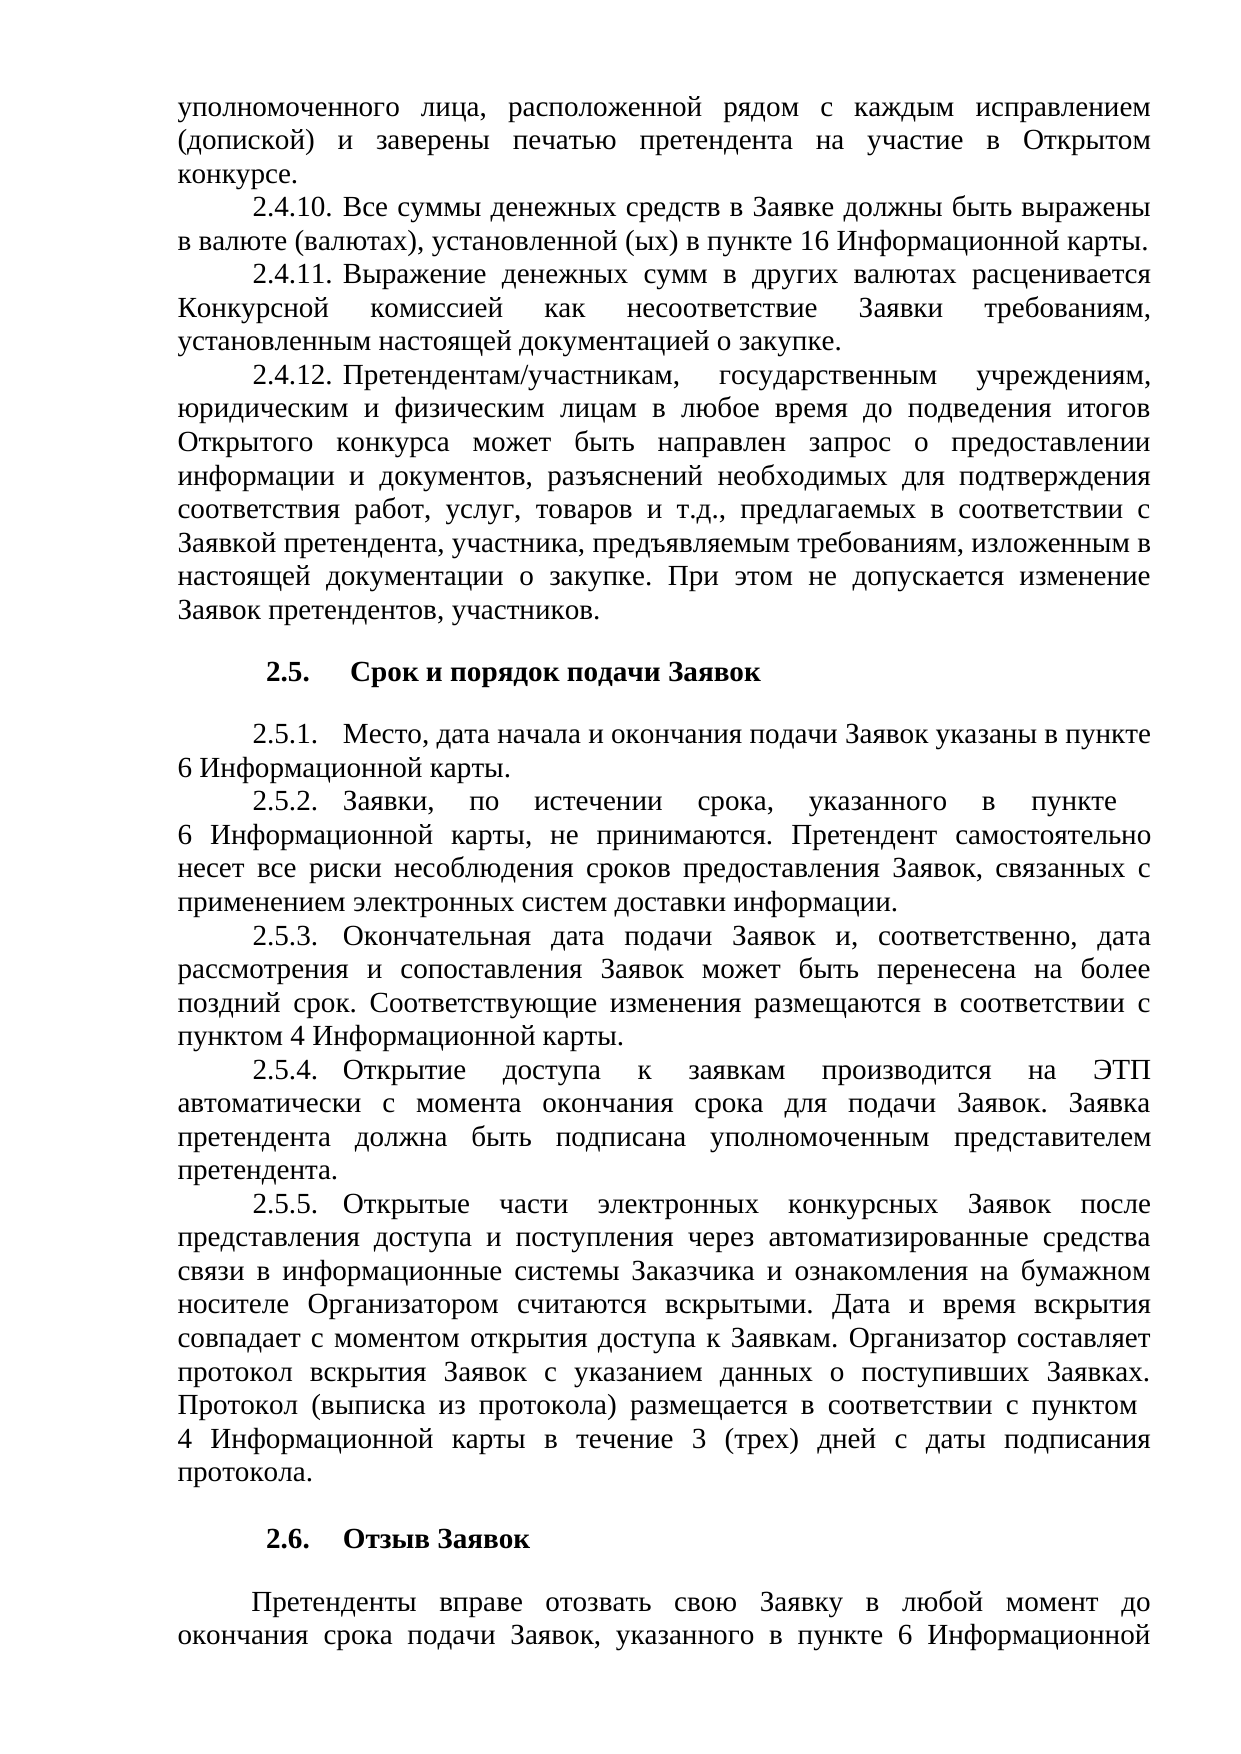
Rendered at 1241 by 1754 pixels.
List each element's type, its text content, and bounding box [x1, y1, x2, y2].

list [177, 89, 1152, 189]
subtitle Срок и порядок подачи Заявок [266, 654, 1152, 688]
list Выражение денежных сумм в других валютах расценивается Конкурсной комиссией как несоответствие Заявки требованиям, установленным настоящей документацией о закупке. [177, 256, 1152, 357]
subtitle Отзыв Заявок [266, 1521, 1152, 1555]
list Все суммы денежных средств в Заявке должны быть выражены в валюте (валютах), установленной (ых) в пункте 16 Информационной карты. [177, 189, 1152, 256]
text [177, 1584, 1152, 1651]
list Место, дата начала и окончания подачи Заявок указаны в пункте 6 Информационной карты. [177, 716, 1152, 783]
list Претендентам/участникам, государственным учреждениям, юридическим и физическим лицам в любое время до подведения итогов Открытого конкурса может быть направлен запрос о предоставлении информации и документов, разъяснений необходимых для подтверждения соответствия работ, услуг, товаров и т.д., предлагаемых в соответствии с Заявкой претендента, участника, предъявляемым требованиям, изложенным в настоящей документации о закупке. При этом не допускается изменение Заявок претендентов, участников. [177, 357, 1152, 625]
list Открытие доступа к заявкам производится на ЭТП автоматически с момента окончания срока для подачи Заявок. Заявка претендента должна быть подписана уполномоченным представителем претендента. [177, 1052, 1152, 1186]
list Открытые части электронных конкурсных Заявок после представления доступа и поступления через автоматизированные средства связи в информационные системы Заказчика и ознакомления на бумажном носителе Организатором считаются вскрытыми. Дата и время вскрытия совпадает с моментом открытия доступа к Заявкам. Организатор составляет протокол вскрытия Заявок с указанием данных о поступивших Заявках. Протокол (выписка из протокола) размещается в соответствии с пунктом 4 Информационной карты в течение 3 (трех) дней с даты подписания протокола. [177, 1186, 1152, 1488]
list Окончательная дата подачи Заявок и, соответственно, дата рассмотрения и сопоставления Заявок может быть перенесена на более поздний срок. Соответствующие изменения размещаются в соответствии с пунктом 4 Информационной карты. [177, 918, 1152, 1052]
list Заявки, по истечении срока, указанного в пункте 6 Информационной карты, не принимаются. Претендент самостоятельно несет все риски несоблюдения сроков предоставления Заявок, связанных с применением электронных систем доставки информации. [177, 783, 1152, 918]
